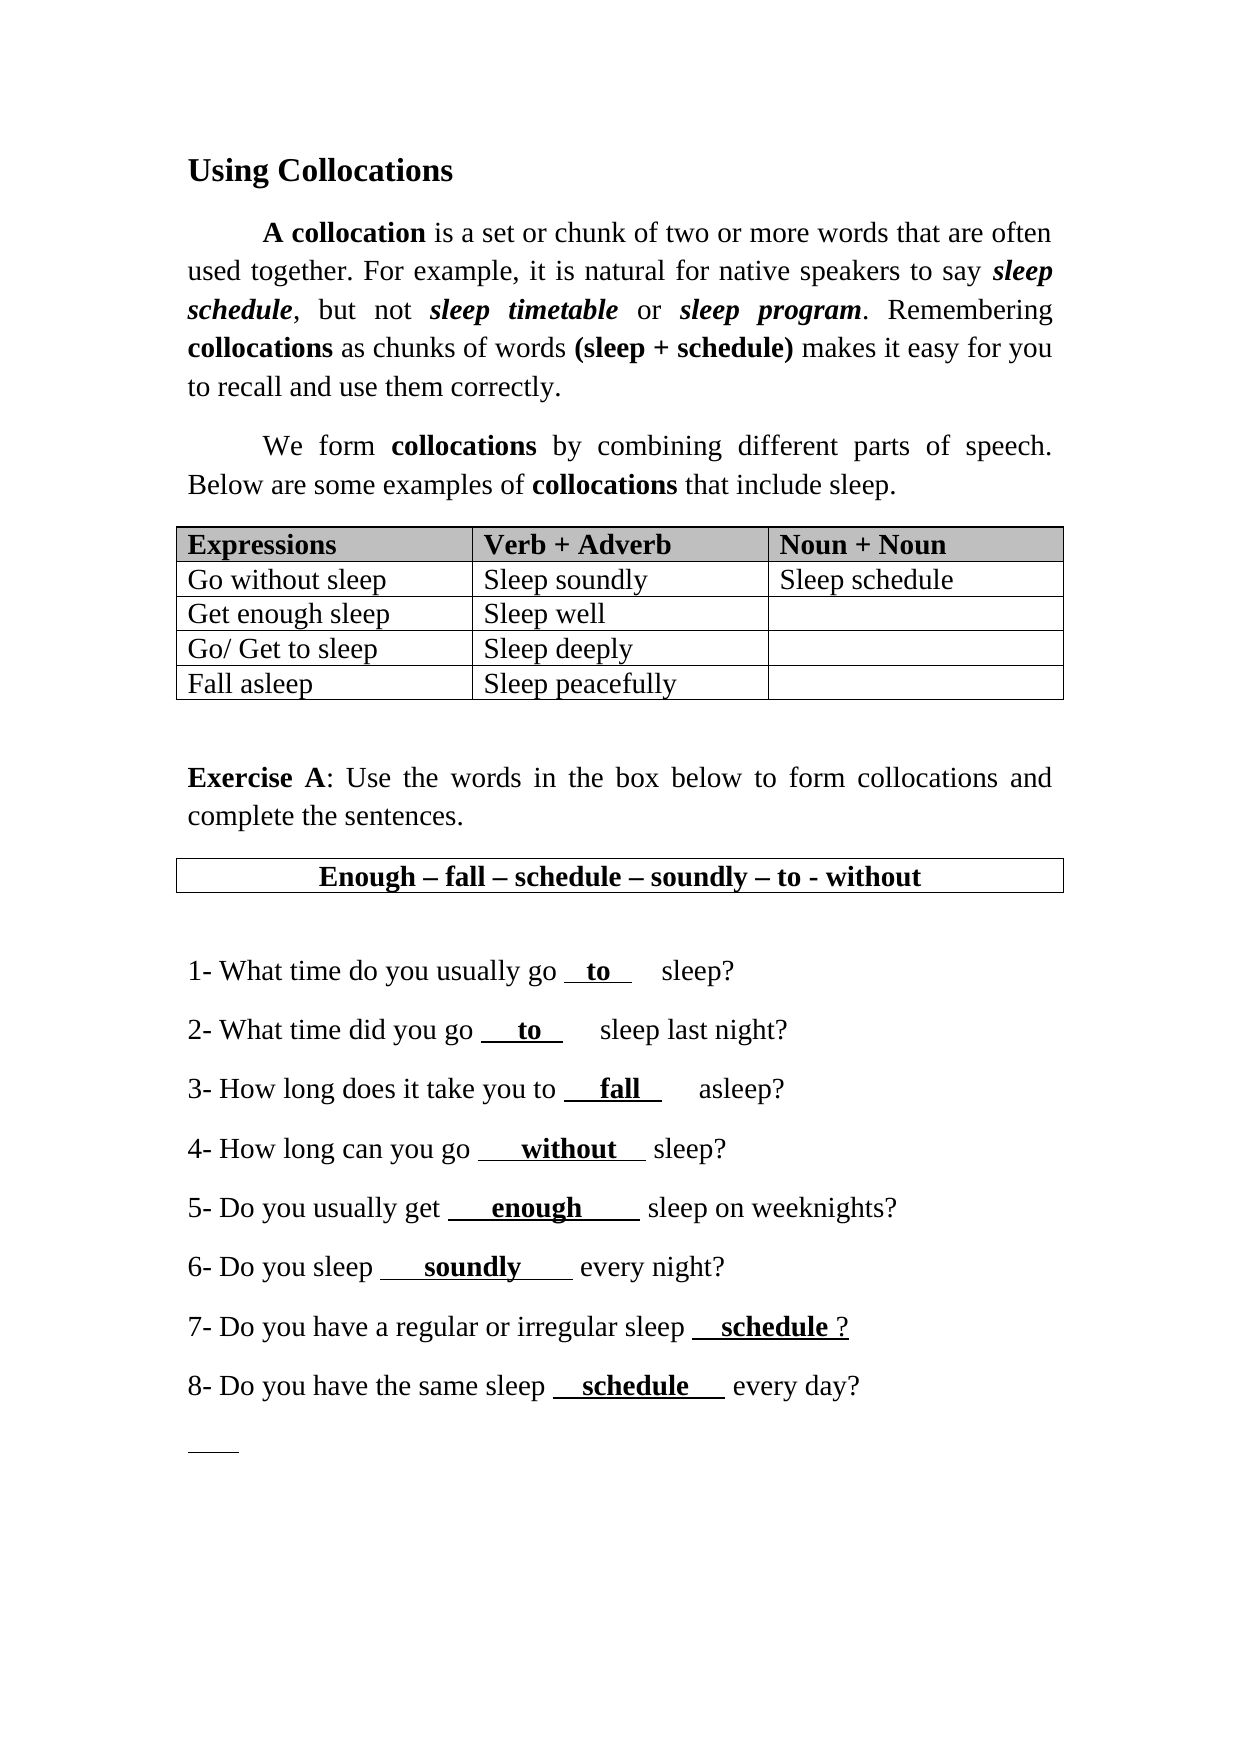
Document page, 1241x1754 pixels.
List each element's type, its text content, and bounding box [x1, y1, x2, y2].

text Using Collocations [187, 150, 1053, 188]
table_cell [769, 597, 1063, 630]
text Exercise A: Use the words in the box below to form collocations and complete the sentences. [187, 760, 1053, 832]
table_cell Sleep peacefully [473, 666, 768, 699]
text 2- What time did you go to sleep last night? [187, 1012, 1053, 1046]
table_cell Sleep well [473, 597, 768, 630]
text 7- Do you have a regular or irregular sleep schedule ? [187, 1309, 1053, 1342]
text 3- How long does it take you to fall asleep? [187, 1071, 1053, 1105]
text We form collocations by combining different parts of speech. Below are some examples of collocations that include sleep. [187, 428, 1053, 501]
text A collocation is a set or chunk of two or more words that are often used together. For example, it is natural for native speakers to say sleep schedule, but not sleep timetable or sleep program. Remembering collocations as chunks of words (sleep + schedule) makes it easy for you to recall and use them correctly. [187, 215, 1053, 403]
table_cell Fall asleep [177, 666, 472, 699]
table_header Expressions [177, 528, 472, 561]
text 8- Do you have the same sleep schedule every day? [187, 1368, 1053, 1402]
table_cell Sleep deeply [473, 631, 768, 665]
table_header Verb + Adverb [473, 528, 768, 561]
table_cell Sleep schedule [769, 562, 1063, 596]
text 6- Do you sleep soundly every night? [187, 1249, 1053, 1283]
table_header Enough – fall – schedule – soundly – to - without [177, 859, 1063, 892]
table_cell [769, 631, 1063, 665]
text 5- Do you usually get enough sleep on weeknights? [187, 1190, 1053, 1224]
table_header Noun + Noun [769, 528, 1063, 561]
table_cell Sleep soundly [473, 562, 768, 596]
table_cell Go/ Get to sleep [177, 631, 472, 665]
table_cell Get enough sleep [177, 597, 472, 630]
table_cell [769, 666, 1063, 699]
table_cell Go without sleep [177, 562, 472, 596]
text 1- What time do you usually go to sleep? [187, 953, 1053, 986]
text 4- How long can you go without sleep? [187, 1131, 1053, 1164]
